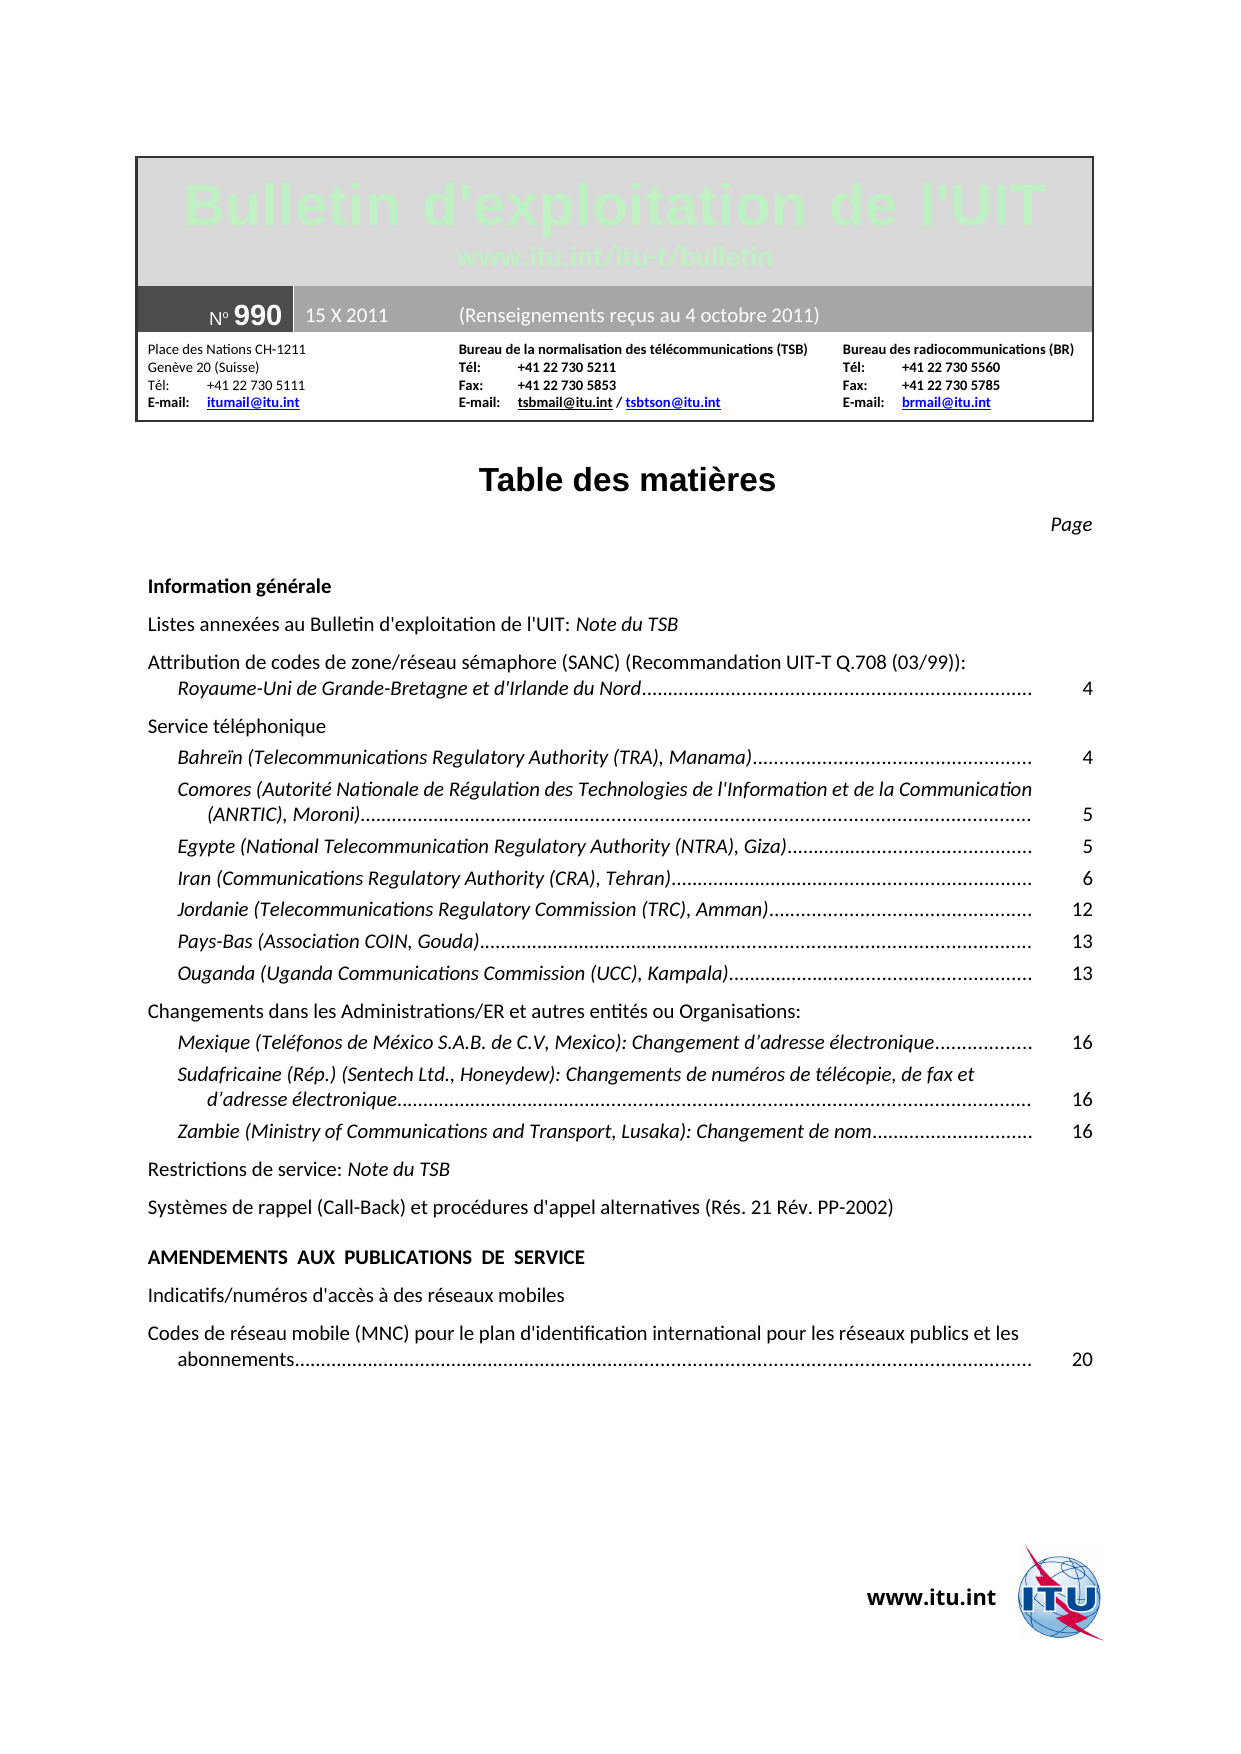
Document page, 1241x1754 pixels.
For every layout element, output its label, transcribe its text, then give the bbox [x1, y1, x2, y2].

table_cell Place des Nations CH-1211 Genève 20 (Suisse) Tél: +41 22 730 5111 E-mail: itumail@itu.int [138, 332, 447, 420]
table_header Bulletin d'exploitation de l'UIT www.itu.int/itu-t/bulletin [138, 158, 1092, 286]
text Listes annexées au Bulletin d'exploitation de l'UIT: Note du TSB 3 [148, 612, 1092, 637]
text Bahreïn (Telecommunications Regulatory Authority (TRA), Manama) 4 [177, 744, 1092, 770]
text Mexique (Teléfonos de México S.A.B. de C.V, Mexico): Changement d’adresse électronique 16 [177, 1029, 1092, 1055]
text Information générale [148, 574, 1092, 599]
table_cell Bureau de la normalisation des télécommunications (TSB) Tél: +41 22 730 5211 Fax: +41 22 730 5853 E-mail: tsbmail@itu.int / tsbtson@itu.int [447, 332, 831, 420]
text Restrictions de service: Note du TSB 17 [148, 1156, 1092, 1182]
text Comores (Autorité Nationale de Régulation des Technologies de l'Information et de la Communication (ANRTIC), Moroni) 5 [177, 776, 1092, 827]
text Indicatifs/numéros d'accès à des réseaux mobiles 20 [148, 1282, 1092, 1308]
picture [1018, 1544, 1104, 1641]
table_cell No 990 [138, 286, 293, 332]
table_cell Bureau des radiocommunications (BR) Tél: +41 22 730 5560 Fax: +41 22 730 5785 E-mail: brmail@itu.int [831, 332, 1092, 420]
text AMENDEMENTS AUX PUBLICATIONS DE SERVICE [148, 1244, 1092, 1270]
text Ouganda (Uganda Communications Commission (UCC), Kampala) 13 [177, 960, 1092, 985]
text Changements dans les Administrations/ER et autres entités ou Organisations: [148, 998, 1092, 1023]
text Systèmes de rappel (Call-Back) et procédures d'appel alternatives (Rés. 21 Rév. PP-2002) 18 [148, 1194, 1092, 1219]
text Page [118, 511, 1092, 536]
text Pays-Bas (Association COIN, Gouda) 13 [177, 928, 1092, 954]
text Sudafricaine (Rép.) (Sentech Ltd., Honeydew): Changements de numéros de télécopie, de fax et d’adresse électronique 16 [177, 1061, 1092, 1112]
text Egypte (National Telecommunication Regulatory Authority (NTRA), Giza) 5 [177, 833, 1092, 859]
text Attribution de codes de zone/réseau sémaphore (SANC) (Recommandation UIT-T Q.708 (03/99)): Royaume-Uni de Grande-Bretagne et d'Irlande du Nord 4 [148, 649, 1092, 700]
text Zambie (Ministry of Communications and Transport, Lusaka): Changement de nom 16 [177, 1118, 1092, 1144]
text Jordanie (Telecommunications Regulatory Commission (TRC), Amman) 12 [177, 897, 1092, 922]
text Codes de réseau mobile (MNC) pour le plan d'identification international pour les réseaux publics et les abonnements 20 [148, 1320, 1092, 1371]
text Iran (Communications Regulatory Authority (CRA), Tehran) 6 [177, 865, 1092, 890]
table_cell 15 X 2011 [294, 286, 447, 332]
text Service téléphonique: [148, 713, 1092, 738]
subtitle Table des matières [162, 460, 1092, 498]
table_cell (Renseignements reçus au 4 octobre 2011) [447, 286, 1092, 332]
